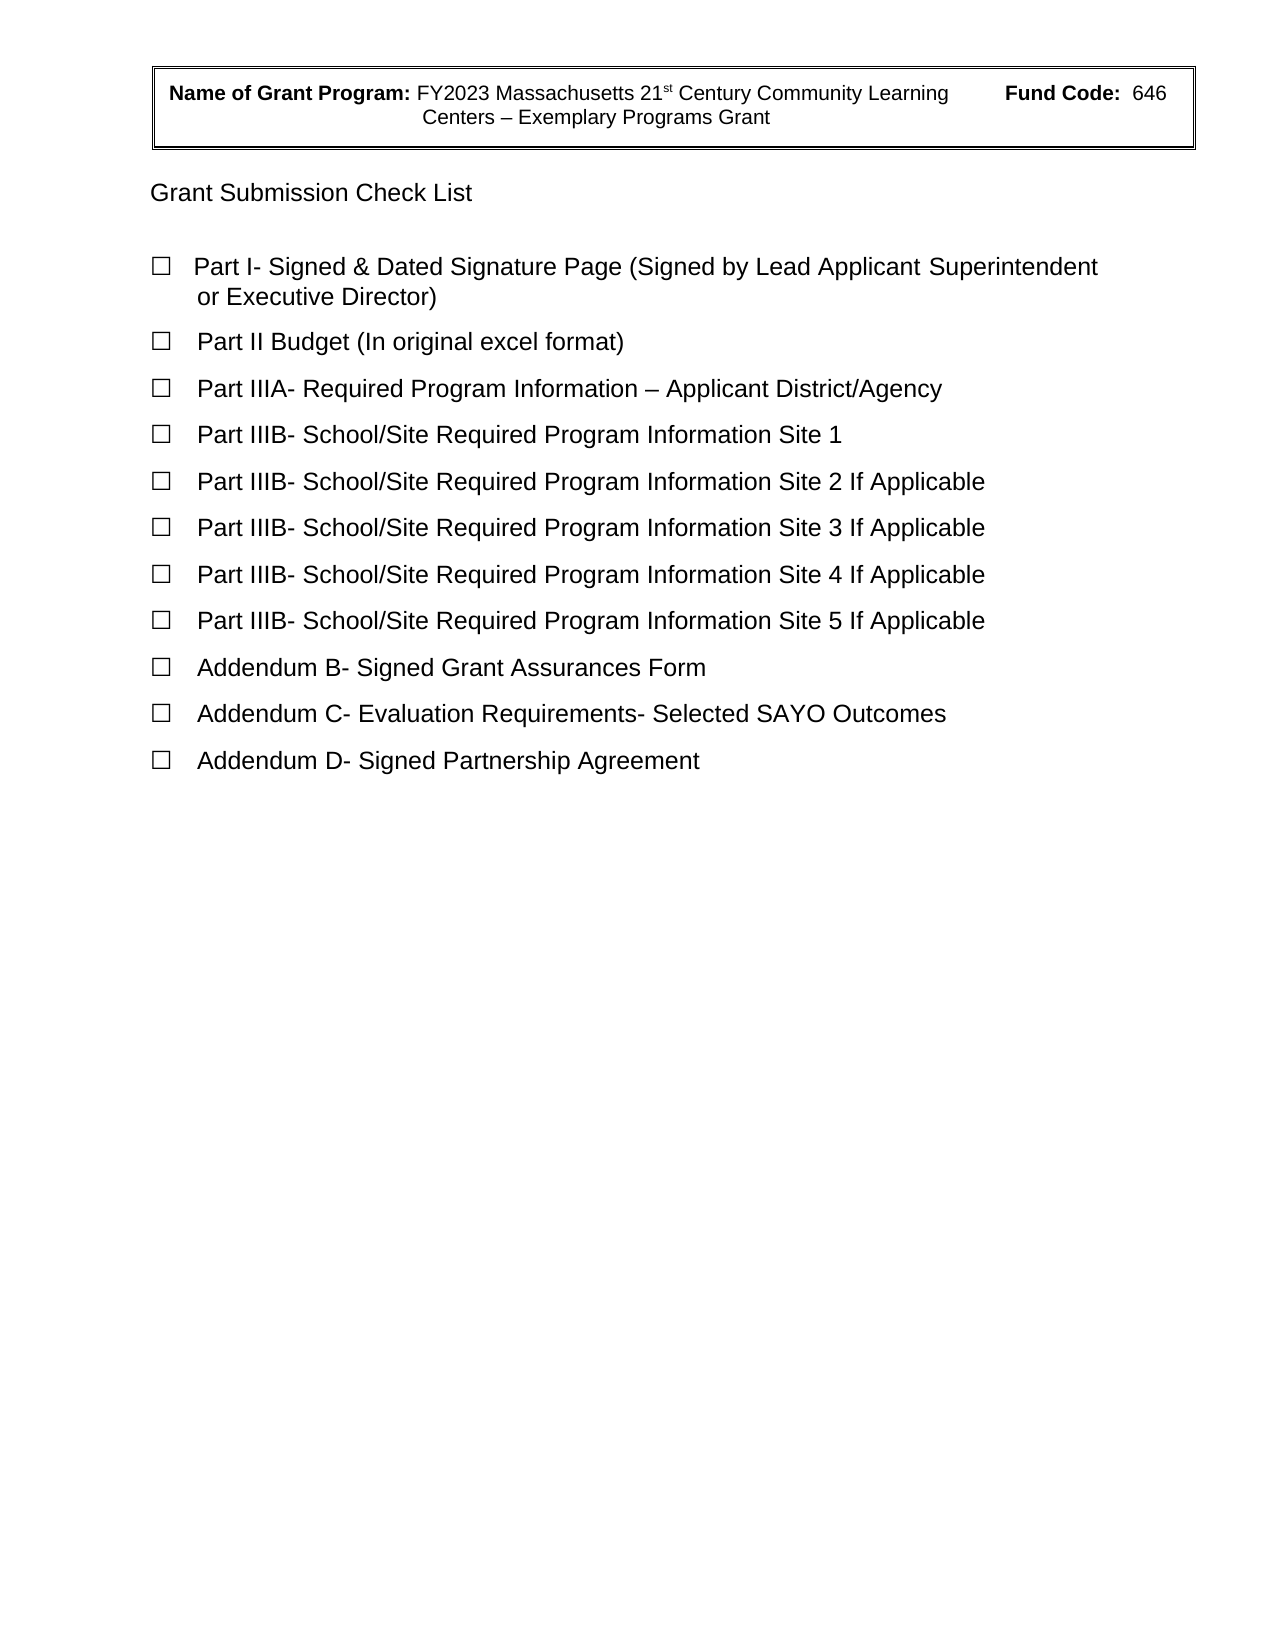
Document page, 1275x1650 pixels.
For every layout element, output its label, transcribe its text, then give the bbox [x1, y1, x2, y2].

table_header Fund Code: 646 [994, 69, 1193, 146]
text Part IIIA- Required Program Information – Applicant District/Agency [150, 370, 1125, 404]
text Grant Submission Check List [150, 178, 1125, 207]
text Addendum B- Signed Grant Assurances Form [150, 649, 1125, 684]
table_header Name of Grant Program: FY2023 Massachusetts 21st Century Community Learning Centers – Exemplary Programs Grant [155, 69, 994, 146]
text Part I- Signed & Dated Signature Page (Signed by Lead Applicant Superintendent or Executive Director) [150, 248, 1125, 311]
text Addendum D- Signed Partnership Agreement [150, 743, 1125, 777]
text Part IIIB- School/Site Required Program Information Site 4 If Applicable [150, 556, 1125, 591]
text Part II Budget (In original excel format) [150, 324, 1125, 358]
text Part IIIB- School/Site Required Program Information Site 5 If Applicable [150, 603, 1125, 637]
text Addendum C- Evaluation Requirements- Selected SAYO Outcomes [150, 696, 1125, 730]
text Part IIIB- School/Site Required Program Information Site 2 If Applicable [150, 463, 1125, 497]
text Part IIIB- School/Site Required Program Information Site 1 [150, 417, 1125, 451]
text Part IIIB- School/Site Required Program Information Site 3 If Applicable [150, 510, 1125, 544]
